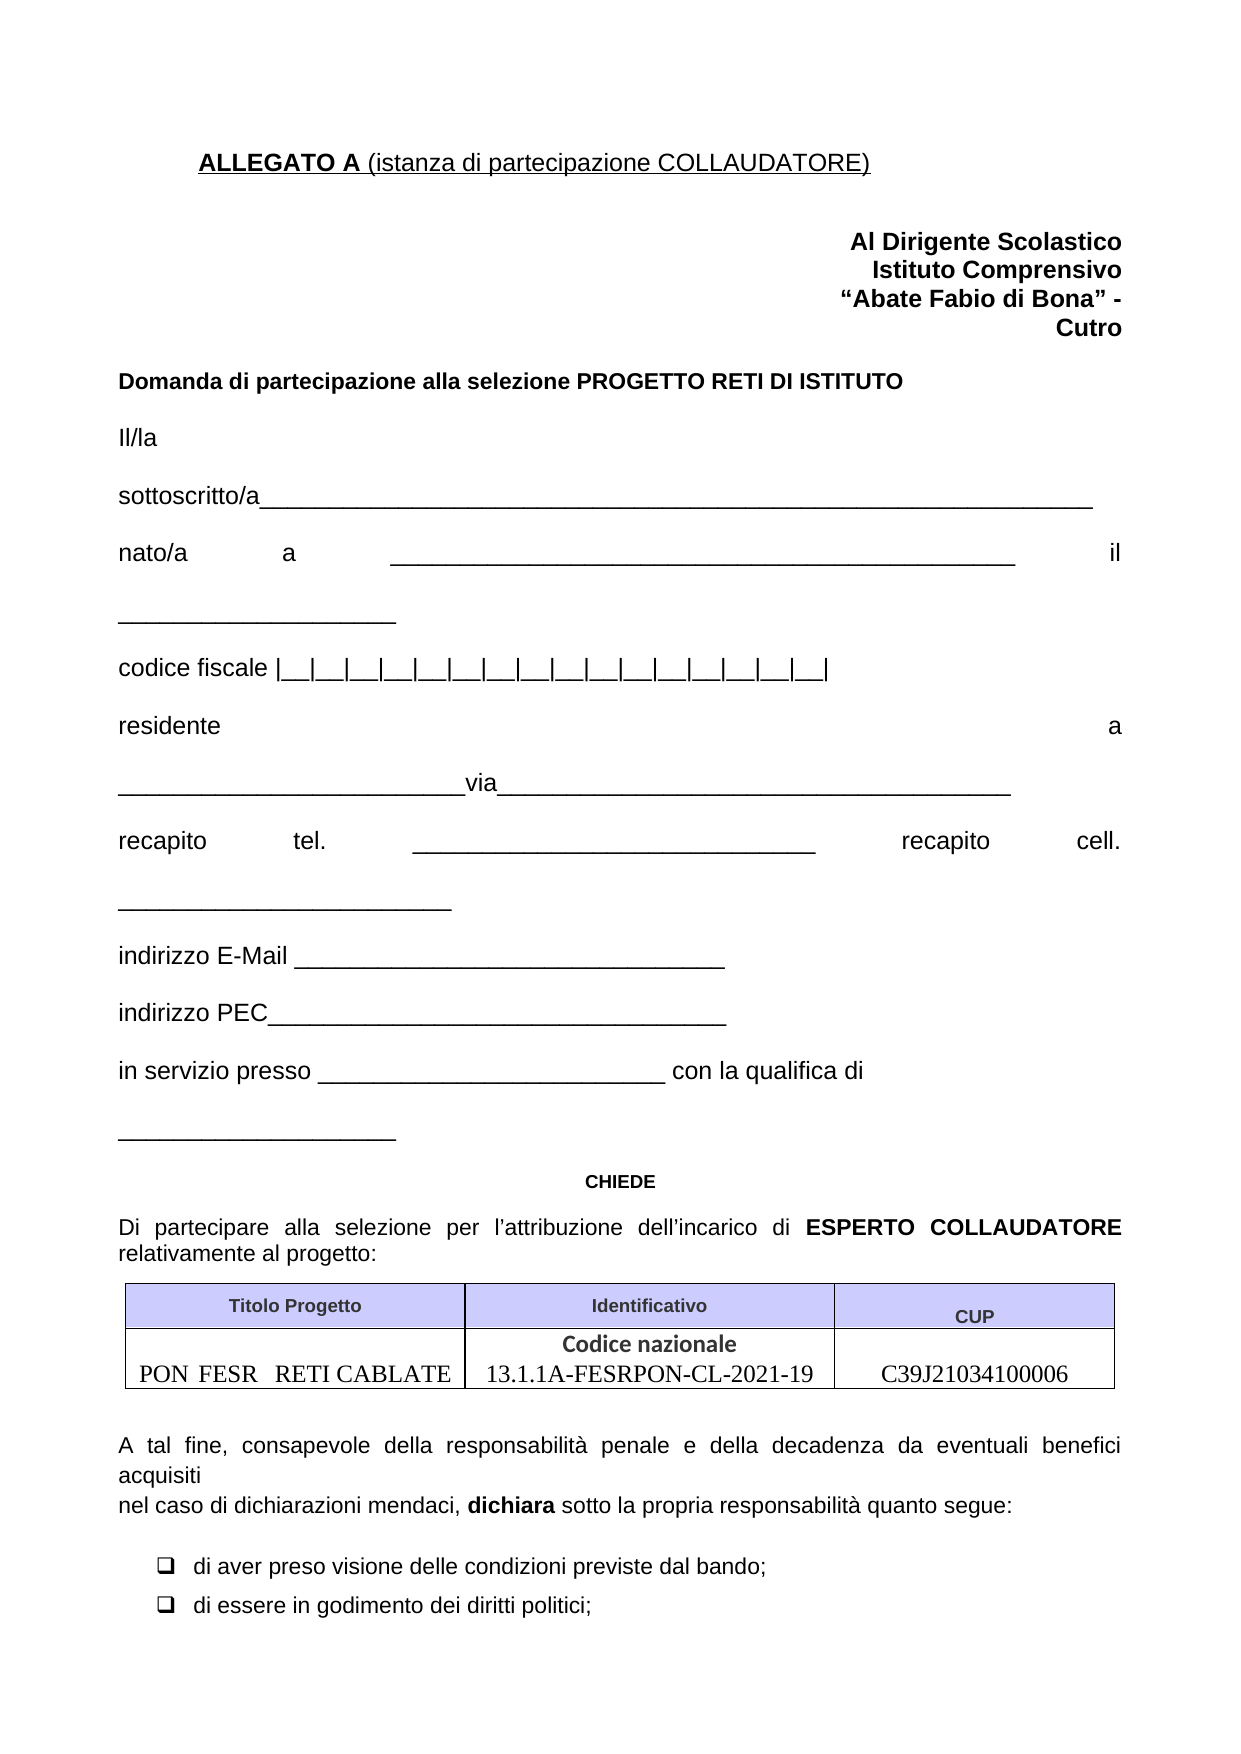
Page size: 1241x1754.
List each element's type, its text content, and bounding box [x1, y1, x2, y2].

text ALLEGATO A (istanza di partecipazione COLLAUDATORE) [198, 148, 1122, 176]
text nel caso di dichiarazioni mendaci, dichiara sotto la propria responsabilità quanto segue: [118, 1492, 1122, 1519]
table_cell PON FESR RETI CABLATE [126, 1329, 464, 1388]
text Al Dirigente Scolastico [769, 227, 1122, 255]
text indirizzo E-Mail _______________________________ [118, 941, 1122, 969]
text in servizio presso _________________________ con la qualifica di ____________________ [118, 1056, 1122, 1142]
text CHIEDE [118, 1171, 1122, 1192]
table_header Identificativo [466, 1284, 834, 1327]
text Istituto Comprensivo [650, 255, 1122, 284]
table_header CUP [835, 1284, 1114, 1327]
text indirizzo PEC_________________________________ [118, 998, 1122, 1027]
list di essere in godimento dei diritti politici; [156, 1592, 1122, 1618]
text Il/la sottoscritto/a____________________________________________________________ [118, 423, 1122, 509]
text nato/a a _____________________________________________ il ____________________ [118, 538, 1122, 624]
text Di partecipare alla selezione per l’attribuzione dell’incarico di ESPERTO COLLAUDATORE relativamente al progetto: [118, 1214, 1122, 1266]
table_cell C39J21034100006 [835, 1329, 1114, 1388]
list di aver preso visione delle condizioni previste dal bando; [156, 1553, 1122, 1579]
text Domanda di partecipazione alla selezione PROGETTO RETI DI ISTITUTO [118, 368, 1122, 394]
text recapito tel. _____________________________ recapito cell. ________________________ [118, 826, 1122, 912]
table_cell Codice nazionale 13.1.1A-FESRPON-CL-2021-19 [466, 1329, 834, 1388]
table_header Titolo Progetto [126, 1284, 464, 1327]
text residente a _________________________via_____________________________________ [118, 711, 1122, 797]
text codice fiscale |__|__|__|__|__|__|__|__|__|__|__|__|__|__|__|__| [118, 653, 1122, 682]
text “Abate Fabio di Bona” - Cutro [650, 284, 1122, 342]
text A tal fine, consapevole della responsabilità penale e della decadenza da eventuali benefici acquisiti [118, 1432, 1122, 1488]
